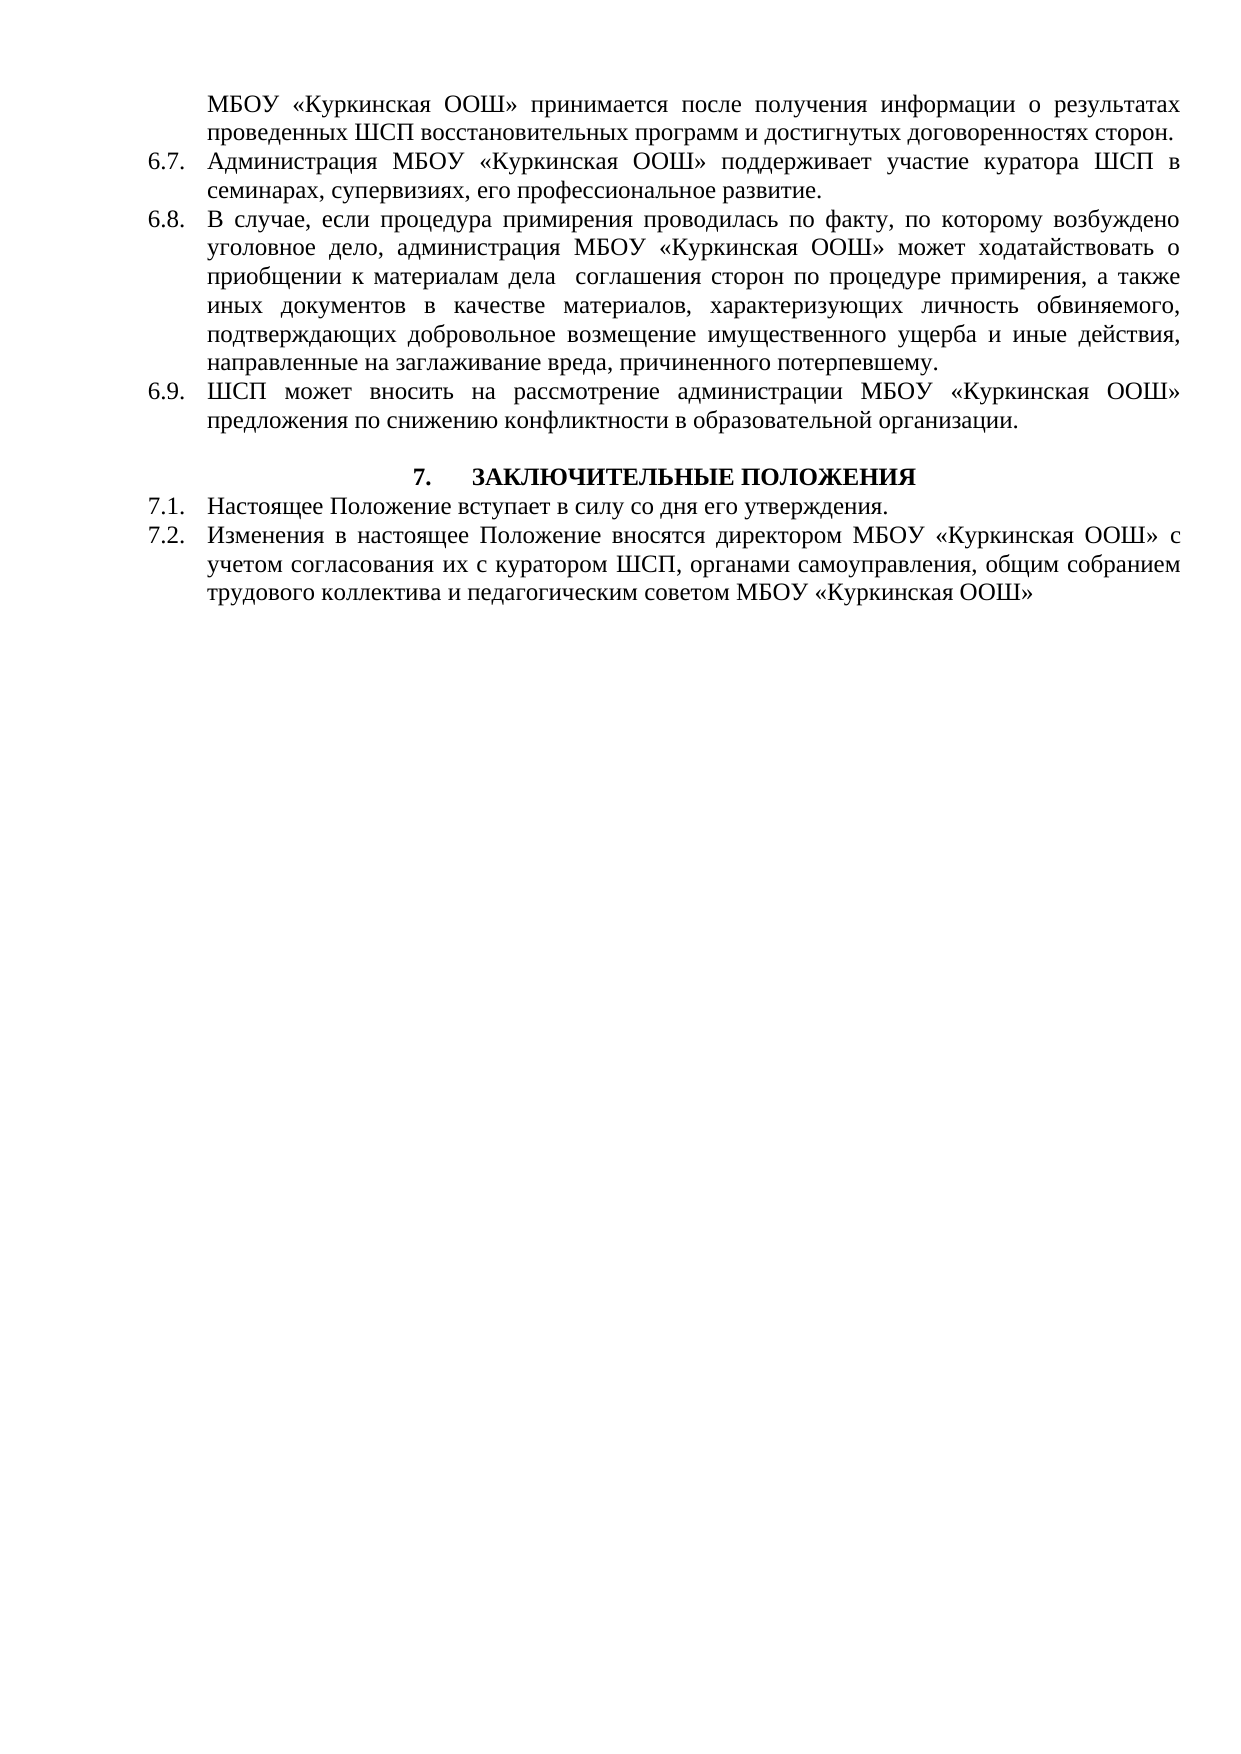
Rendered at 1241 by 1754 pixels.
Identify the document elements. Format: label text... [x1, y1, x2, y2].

list Администрация МБОУ «Куркинская ООШ» поддерживает участие куратора ШСП в семинарах, супервизиях, его профессиональное развитие. [148, 146, 1181, 204]
list В случае, если процедура примирения проводилась по факту, по которому возбуждено уголовное дело, администрация МБОУ «Куркинская ООШ» может ходатайствовать о приобщении к материалам дела соглашения сторон по процедуре примирения, а также иных документов в качестве материалов, характеризующих личность обвиняемого, подтверждающих добровольное возмещение имущественного ущерба и иные действия, направленные на заглаживание вреда, причиненного потерпевшему. [148, 204, 1181, 376]
list Настоящее Положение вступает в силу со дня его утверждения. [148, 491, 1181, 520]
list ЗАКЛЮЧИТЕЛЬНЫЕ ПОЛОЖЕНИЯ [148, 462, 1181, 491]
list Изменения в настоящее Положение вносятся директором МБОУ «Куркинская ООШ» с учетом согласования их с куратором ШСП, органами самоуправления, общим собранием трудового коллектива и педагогическим советом МБОУ «Куркинская ООШ» [148, 520, 1181, 606]
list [148, 89, 1181, 146]
list ШСП может вносить на рассмотрение администрации МБОУ «Куркинская ООШ» предложения по снижению конфликтности в образовательной организации. [148, 376, 1181, 434]
